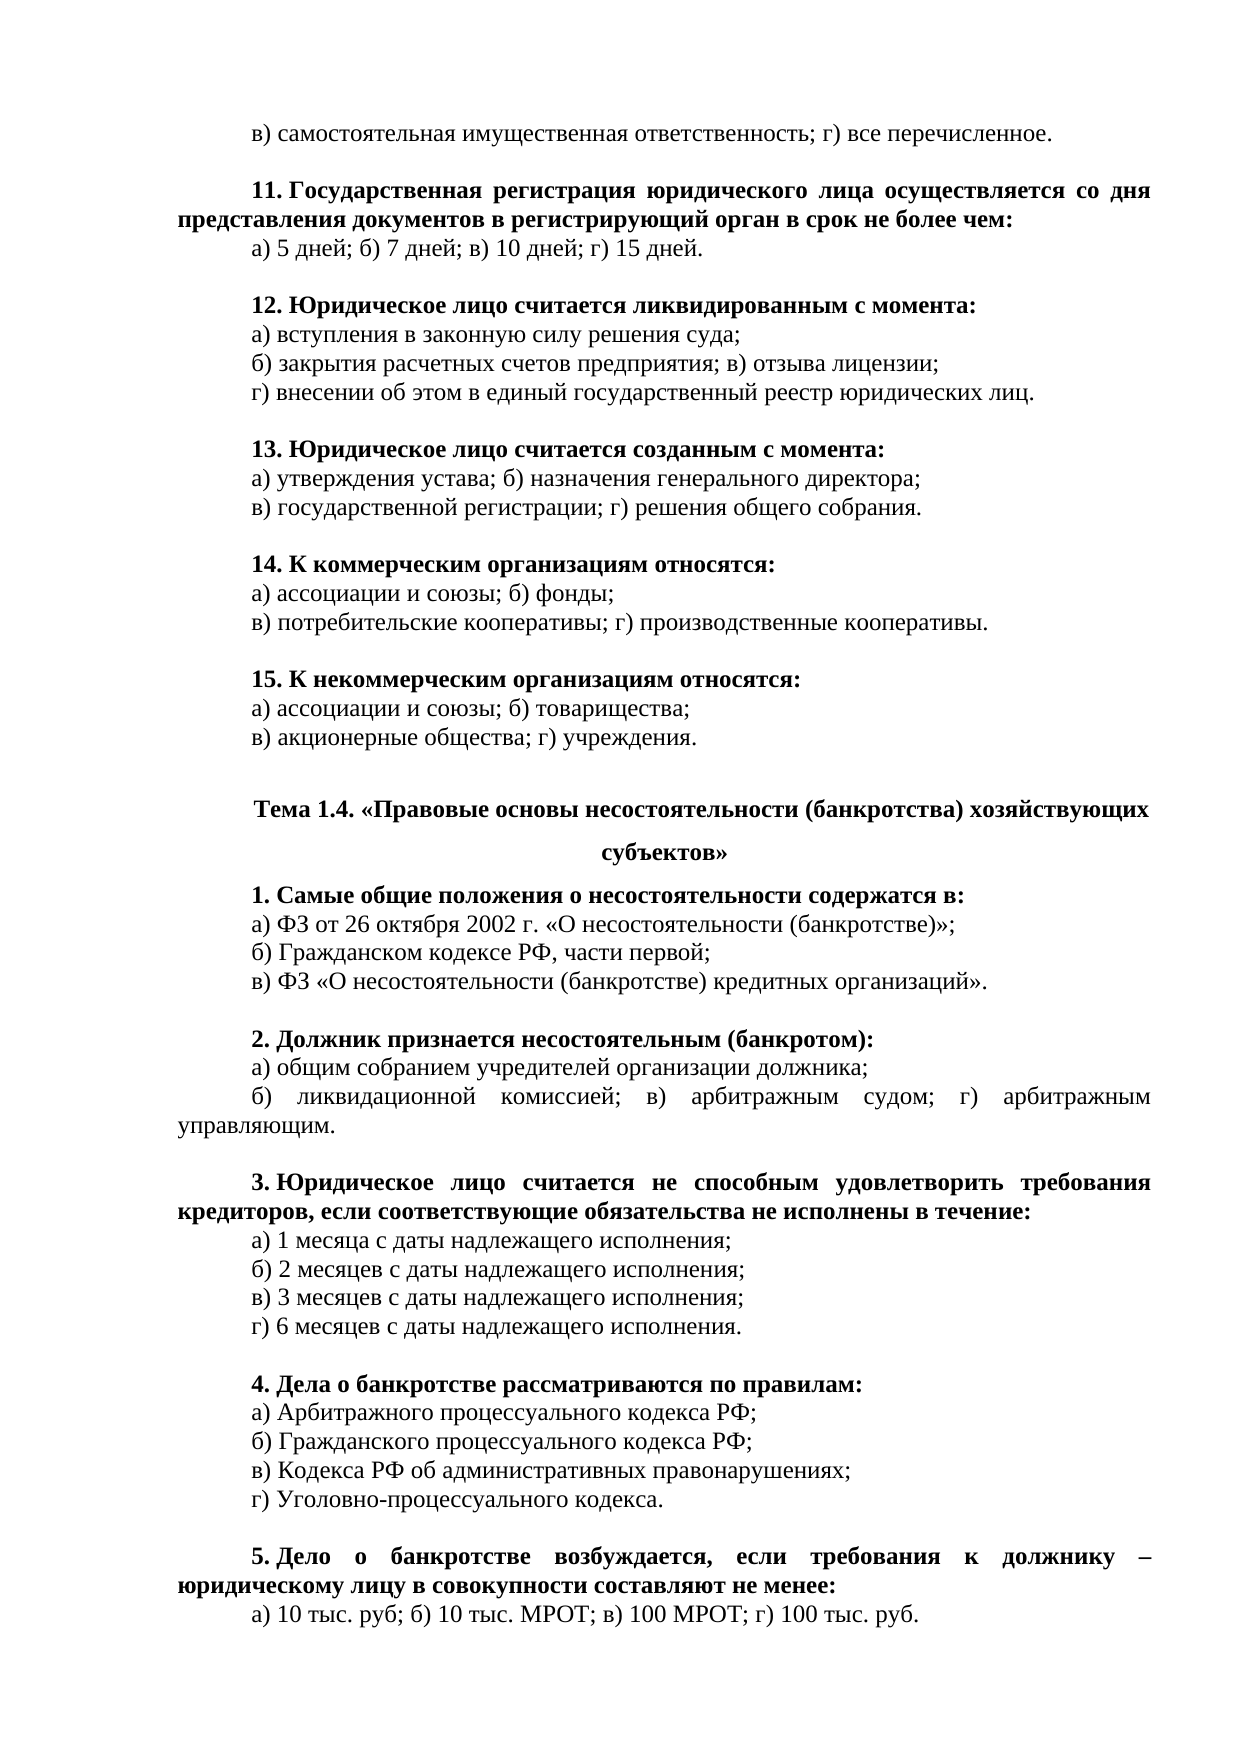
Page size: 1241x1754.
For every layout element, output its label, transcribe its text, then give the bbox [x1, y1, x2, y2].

text б) Гражданского процессуального кодекса РФ; [177, 1426, 1152, 1455]
text б) Гражданском кодексе РФ, части первой; [177, 937, 1152, 966]
text в) потребительские кооперативы; г) производственные кооперативы. [177, 607, 1152, 636]
text Тема 1.4. «Правовые основы несостоятельности (банкротства) хозяйствующих субъектов» [177, 794, 1152, 866]
text а) 5 дней; б) 7 дней; в) 10 дней; г) 15 дней. [177, 233, 1152, 262]
text 11. Государственная регистрация юридического лица осуществляется со дня представления документов в регистрирующий орган в срок не более чем: [177, 176, 1152, 233]
text в) Кодекса РФ об административных правонарушениях; [177, 1455, 1152, 1484]
text а) 10 тыс. руб; б) 10 тыс. МРОТ; в) 100 МРОТ; г) 100 тыс. руб. [177, 1599, 1152, 1627]
text а) ФЗ от 26 октября 2002 г. «О несостоятельности (банкротстве)»; [177, 909, 1152, 937]
text в) 3 месяцев с даты надлежащего исполнения; [177, 1282, 1152, 1311]
text 15. К некоммерческим организациям относятся: [177, 664, 1152, 693]
text 3. Юридическое лицо считается не способным удовлетворить требования кредиторов, если соответствующие обязательства не исполнены в течение: [177, 1167, 1152, 1225]
text в) ФЗ «О несостоятельности (банкротстве) кредитных организаций». [177, 966, 1152, 995]
text а) утверждения устава; б) назначения генерального директора; [177, 463, 1152, 492]
text а) вступления в законную силу решения суда; [177, 319, 1152, 348]
text а) ассоциации и союзы; б) фонды; [177, 578, 1152, 607]
text а) ассоциации и союзы; б) товарищества; [177, 693, 1152, 722]
text а) 1 месяца с даты надлежащего исполнения; [177, 1225, 1152, 1254]
text 4. Дела о банкротстве рассматриваются по правилам: [177, 1369, 1152, 1397]
text а) Арбитражного процессуального кодекса РФ; [177, 1397, 1152, 1426]
text б) закрытия расчетных счетов предприятия; в) отзыва лицензии; [177, 348, 1152, 377]
text 14. К коммерческим организациям относятся: [177, 549, 1152, 578]
text 2. Должник признается несостоятельным (банкротом): [177, 1024, 1152, 1052]
text г) Уголовно-процессуального кодекса. [177, 1484, 1152, 1512]
text б) ликвидационной комиссией; в) арбитражным судом; г) арбитражным управляющим. [177, 1081, 1152, 1139]
text 13. Юридическое лицо считается созданным с момента: [177, 434, 1152, 463]
text б) 2 месяцев с даты надлежащего исполнения; [177, 1254, 1152, 1282]
text в) самостоятельная имущественная ответственность; г) все перечисленное. [177, 118, 1152, 147]
text г) 6 месяцев с даты надлежащего исполнения. [177, 1311, 1152, 1340]
text 1. Самые общие положения о несостоятельности содержатся в: [177, 880, 1152, 909]
text г) внесении об этом в единый государственный реестр юридических лиц. [177, 377, 1152, 406]
text 5. Дело о банкротстве возбуждается, если требования к должнику – юридическому лицу в совокупности составляют не менее: [177, 1541, 1152, 1599]
text 12. Юридическое лицо считается ликвидированным с момента: [177, 291, 1152, 319]
text а) общим собранием учредителей организации должника; [177, 1052, 1152, 1081]
text в) государственной регистрации; г) решения общего собрания. [177, 492, 1152, 521]
text в) акционерные общества; г) учреждения. [177, 722, 1152, 751]
